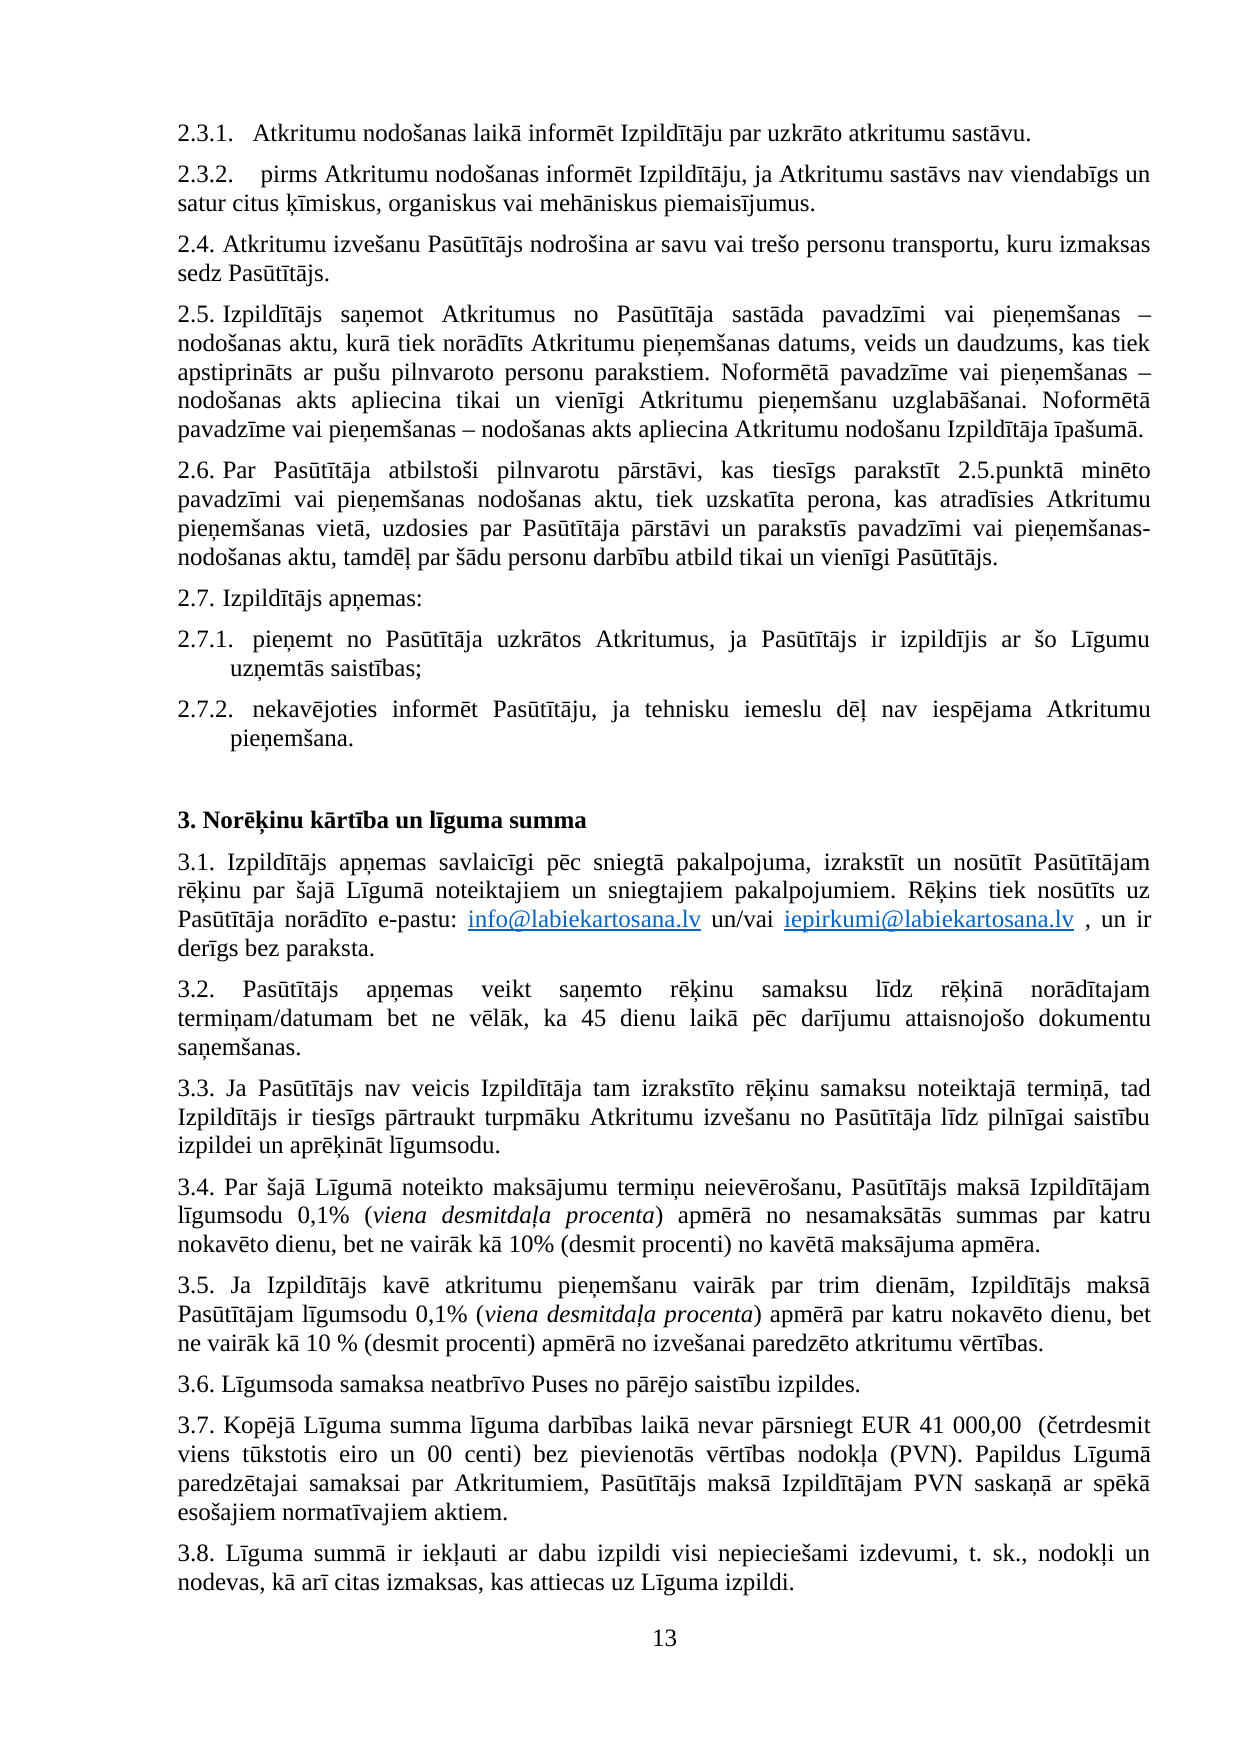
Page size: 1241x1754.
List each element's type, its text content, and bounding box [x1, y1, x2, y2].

list nekavējoties informēt Pasūtītāju, ja tehnisku iemeslu dēļ nav iespējama Atkritumu pieņemšana. [177, 694, 1152, 752]
text 3.2. Pasūtītājs apņemas veikt saņemto rēķinu samaksu līdz rēķinā norādītajam termiņam/datumam bet ne vēlāk, ka 45 dienu laikā pēc darījumu attaisnojošo dokumentu saņemšanas. [177, 974, 1152, 1061]
text 3. Norēķinu kārtība un līguma summa [177, 806, 1152, 834]
text 3.8. Līguma summā ir iekļauti ar dabu izpildi visi nepieciešami izdevumi, t. sk., nodokļi un nodevas, kā arī citas izmaksas, kas attiecas uz Līguma izpildi. [177, 1538, 1152, 1596]
text 3.1. Izpildītājs apņemas savlaicīgi pēc sniegtā pakalpojuma, izrakstīt un nosūtīt Pasūtītājam rēķinu par šajā Līgumā noteiktajiem un sniegtajiem pakalpojumiem. Rēķins tiek nosūtīts uz Pasūtītāja norādīto e-pastu: info@labiekartosana.lv un/vai iepirkumi@labiekartosana.lv , un ir derīgs bez paraksta. [177, 847, 1152, 962]
text 3.7. Kopējā Līguma summa līguma darbības laikā nevar pārsniegt EUR 41 000,00 (četrdesmit viens tūkstotis eiro un 00 centi) bez pievienotās vērtības nodokļa (PVN). Papildus Līgumā paredzētajai samaksai par Atkritumiem, Pasūtītājs maksā Izpildītājam PVN saskaņā ar spēkā esošajiem normatīvajiem aktiem. [177, 1411, 1152, 1526]
list Izpildītājs apņemas: [177, 583, 1152, 612]
text 3.3. Ja Pasūtītājs nav veicis Izpildītāja tam izrakstīto rēķinu samaksu noteiktajā termiņā, tad Izpildītājs ir tiesīgs pārtraukt turpmāku Atkritumu izvešanu no Pasūtītāja līdz pilnīgai saistību izpildei un aprēķināt līgumsodu. [177, 1073, 1152, 1159]
list Atkritumu nodošanas laikā informēt Izpildītāju par uzkrāto atkritumu sastāvu. [177, 118, 1152, 147]
list Atkritumu izvešanu Pasūtītājs nodrošina ar savu vai trešo personu transportu, kuru izmaksas sedz Pasūtītājs. [177, 229, 1152, 287]
text 3.5. Ja Izpildītājs kavē atkritumu pieņemšanu vairāk par trim dienām, Izpildītājs maksā Pasūtītājam līgumsodu 0,1% (viena desmitdaļa procenta) apmērā par katru nokavēto dienu, bet ne vairāk kā 10 % (desmit procenti) apmērā no izvešanai paredzēto atkritumu vērtības. [177, 1271, 1152, 1357]
list pieņemt no Pasūtītāja uzkrātos Atkritumus, ja Pasūtītājs ir izpildījis ar šo Līgumu uzņemtās saistības; [177, 624, 1152, 682]
text 3.4. Par šajā Līgumā noteikto maksājumu termiņu neievērošanu, Pasūtītājs maksā Izpildītājam līgumsodu 0,1% (viena desmitdaļa procenta) apmērā no nesamaksātās summas par katru nokavēto dienu, bet ne vairāk kā 10% (desmit procenti) no kavētā maksājuma apmēra. [177, 1172, 1152, 1258]
list Par Pasūtītāja atbilstoši pilnvarotu pārstāvi, kas tiesīgs parakstīt 2.5.punktā minēto pavadzīmi vai pieņemšanas nodošanas aktu, tiek uzskatīta perona, kas atradīsies Atkritumu pieņemšanas vietā, uzdosies par Pasūtītāja pārstāvi un parakstīs pavadzīmi vai pieņemšanas-nodošanas aktu, tamdēļ par šādu personu darbību atbild tikai un vienīgi Pasūtītājs. [177, 456, 1152, 571]
text 3.6. Līgumsoda samaksa neatbrīvo Puses no pārējo saistību izpildes. [177, 1369, 1152, 1398]
list Izpildītājs saņemot Atkritumus no Pasūtītāja sastāda pavadzīmi vai pieņemšanas – nodošanas aktu, kurā tiek norādīts Atkritumu pieņemšanas datums, veids un daudzums, kas tiek apstiprināts ar pušu pilnvaroto personu parakstiem. Noformētā pavadzīme vai pieņemšanas – nodošanas akts apliecina tikai un vienīgi Atkritumu pieņemšanu uzglabāšanai. Noformētā pavadzīme vai pieņemšanas – nodošanas akts apliecina Atkritumu nodošanu Izpildītāja īpašumā. [177, 299, 1152, 443]
text 2.3.2. pirms Atkritumu nodošanas informēt Izpildītāju, ja Atkritumu sastāvs nav viendabīgs un satur citus ķīmiskus, organiskus vai mehāniskus piemaisījumus. [177, 159, 1152, 217]
